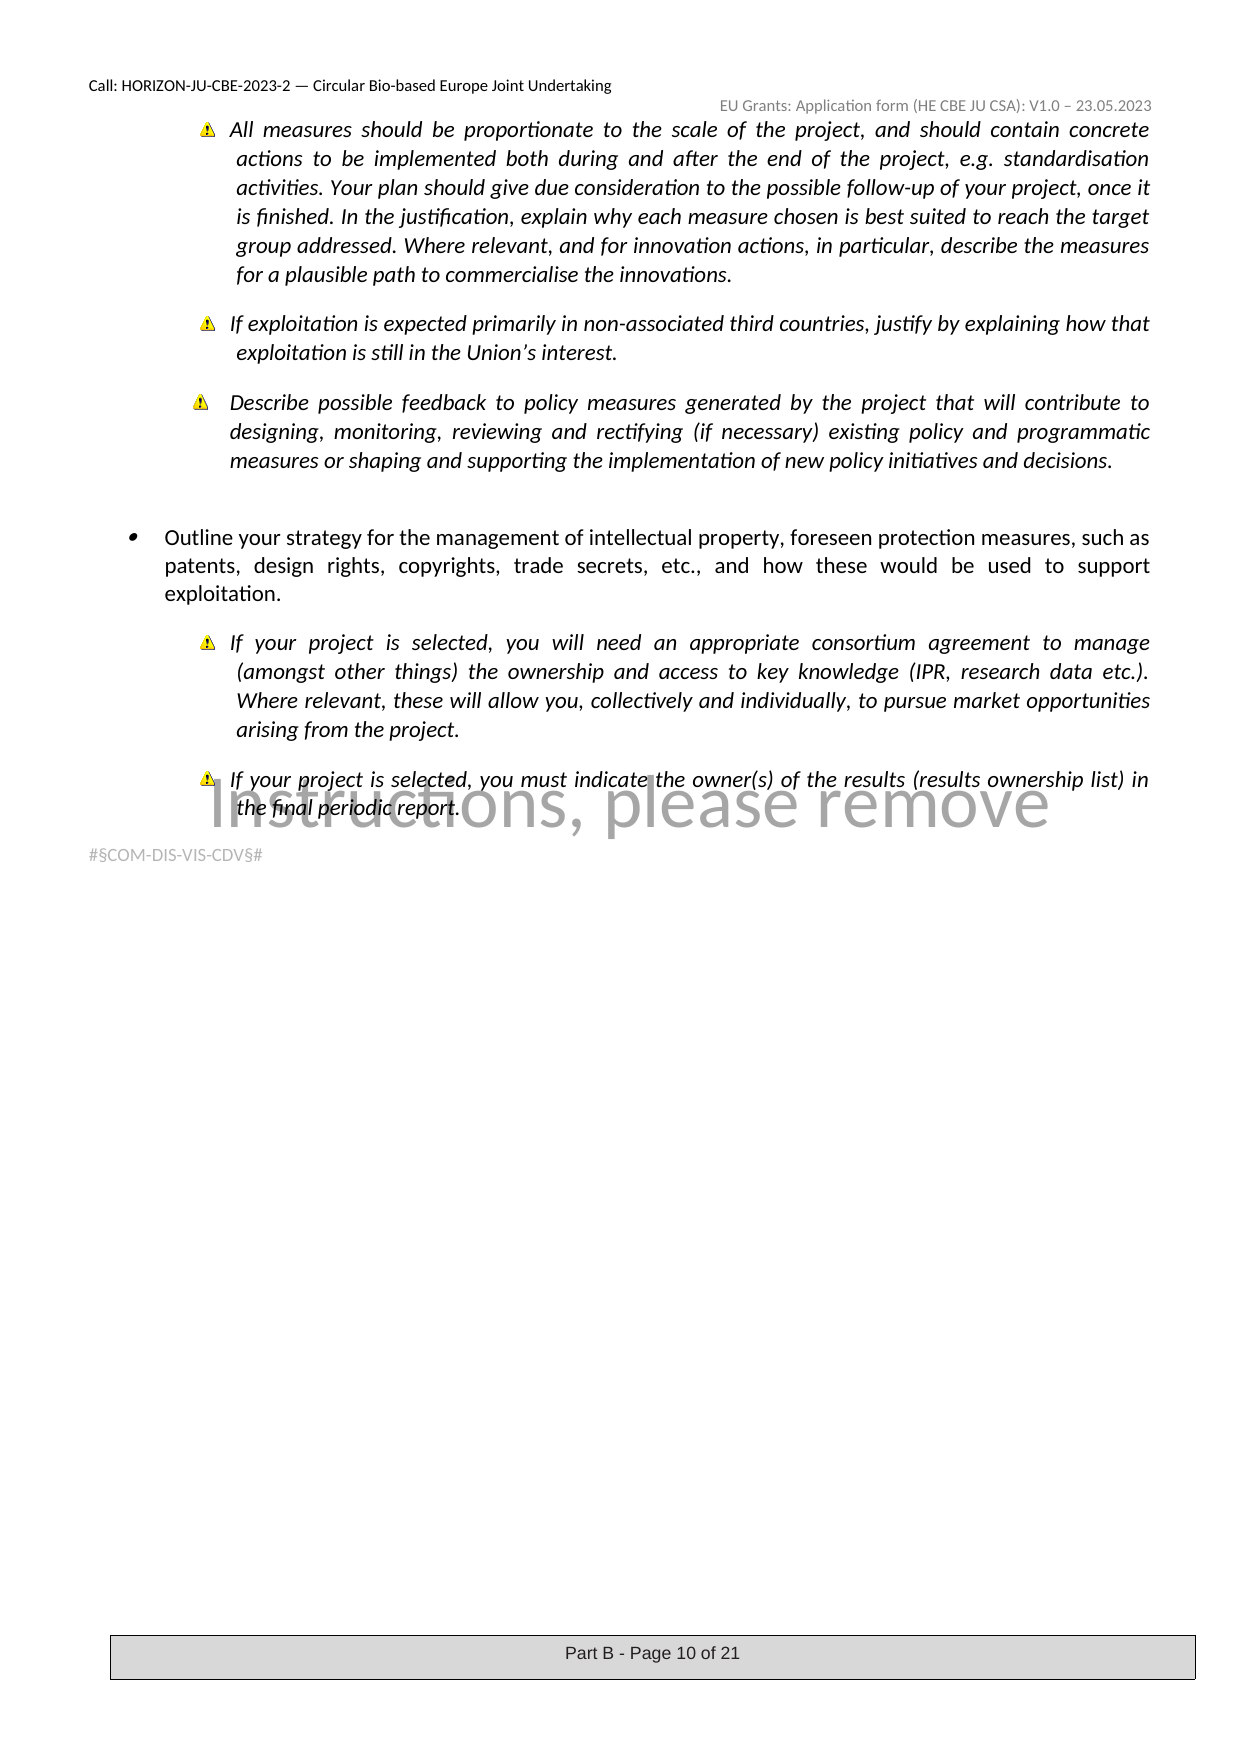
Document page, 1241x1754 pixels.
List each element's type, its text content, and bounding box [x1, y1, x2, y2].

list If your project is selected, you will need an appropriate consortium agreement to manage (amongst other things) the ownership and access to key knowledge (IPR, research data etc.). Where relevant, these will allow you, collectively and individually, to pursue market opportunities arising from the project. [199, 628, 1152, 743]
picture [193, 393, 210, 411]
picture [200, 770, 217, 787]
list Describe possible feedback to policy measures generated by the project that will contribute to designing, monitoring, reviewing and rectifying (if necessary) existing policy and programmatic measures or shaping and supporting the implementation of new policy initiatives and decisions. [192, 388, 1152, 474]
list If exploitation is expected primarily in non-associated third countries, justify by explaining how that exploitation is still in the Union’s interest. [199, 309, 1152, 366]
picture [200, 634, 217, 651]
list If your project is selected, you must indicate the owner(s) of the results (results ownership list) in the final periodic report. [199, 765, 1152, 822]
picture [200, 315, 217, 332]
list #§COM-DIS-VIS-CDV§# [89, 843, 1152, 866]
list Outline your strategy for the management of intellectual property, foreseen protection measures, such as patents, design rights, copyrights, trade secrets, etc., and how these would be used to support exploitation. [127, 523, 1152, 608]
picture [200, 121, 217, 138]
list All measures should be proportionate to the scale of the project, and should contain concrete actions to be implemented both during and after the end of the project, e.g. standardisation activities. Your plan should give due consideration to the possible follow-up of your project, once it is finished. In the justification, explain why each measure chosen is best suited to reach the target group addressed. Where relevant, and for innovation actions, in particular, describe the measures for a plausible path to commercialise the innovations. [199, 116, 1152, 288]
